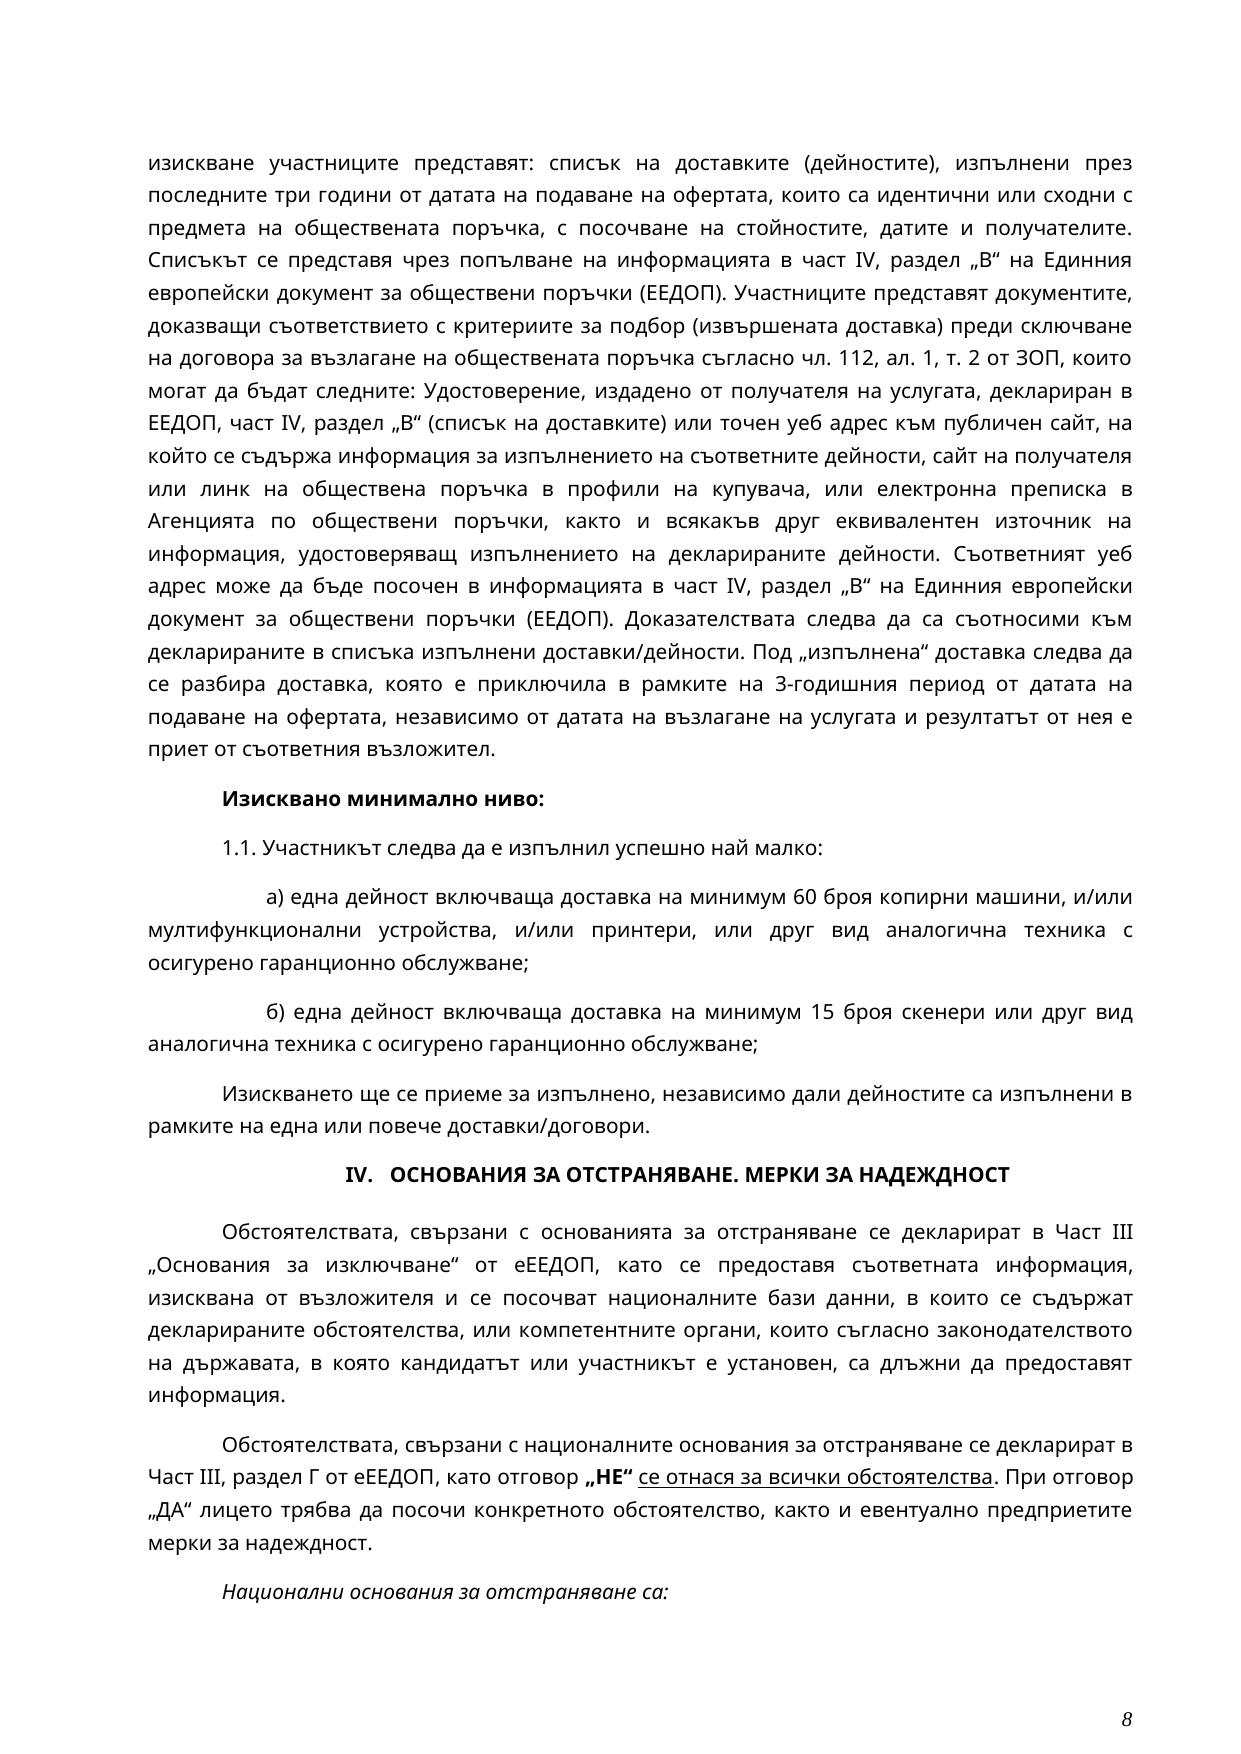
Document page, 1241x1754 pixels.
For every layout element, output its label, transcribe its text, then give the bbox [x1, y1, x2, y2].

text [148, 148, 1134, 763]
text 1.1. Участникът следва да е изпълнил успешно най малко: [148, 833, 1134, 862]
title ОСНОВАНИЯ ЗА ОТСТРАНЯВАНЕ. МЕРКИ ЗА НАДЕЖДНОСТ [148, 1161, 1134, 1189]
text Изискването ще се приеме за изпълнено, независимо дали дейностите са изпълнени в рамките на една или повече доставки/договори. [148, 1079, 1134, 1140]
text Национални основания за отстраняване са: [148, 1577, 1134, 1605]
text Обстоятелствата, свързани с основанията за отстраняване се декларират в Част III „Основания за изключване“ от еЕЕДОП, като се предоставя съответната информация, изисквана от възложителя и се посочват националните бази данни, в които се съдържат декларираните обстоятелства, или компетентните органи, които съгласно законодателството на държавата, в която кандидатът или участникът е установен, са длъжни да предоставят информация. [148, 1217, 1134, 1409]
text б) една дейност включваща доставка на минимум 15 броя скенери или друг вид аналогична техника с осигурено гаранционно обслужване; [148, 997, 1134, 1058]
text а) една дейност включваща доставка на минимум 60 броя копирни машини, и/или мултифункционални устройства, и/или принтери, или друг вид аналогична техника с осигурено гаранционно обслужване; [148, 882, 1134, 976]
text Обстоятелствата, свързани с националните основания за отстраняване се декларират в Част III, раздел Г от еЕЕДОП, като отговор „НЕ“ се отнася за всички обстоятелства. При отговор „ДА“ лицето трябва да посочи конкретното обстоятелство, както и евентуално предприетите мерки за надеждност. [148, 1430, 1134, 1556]
text Изисквано минимално ниво: [148, 784, 1134, 812]
